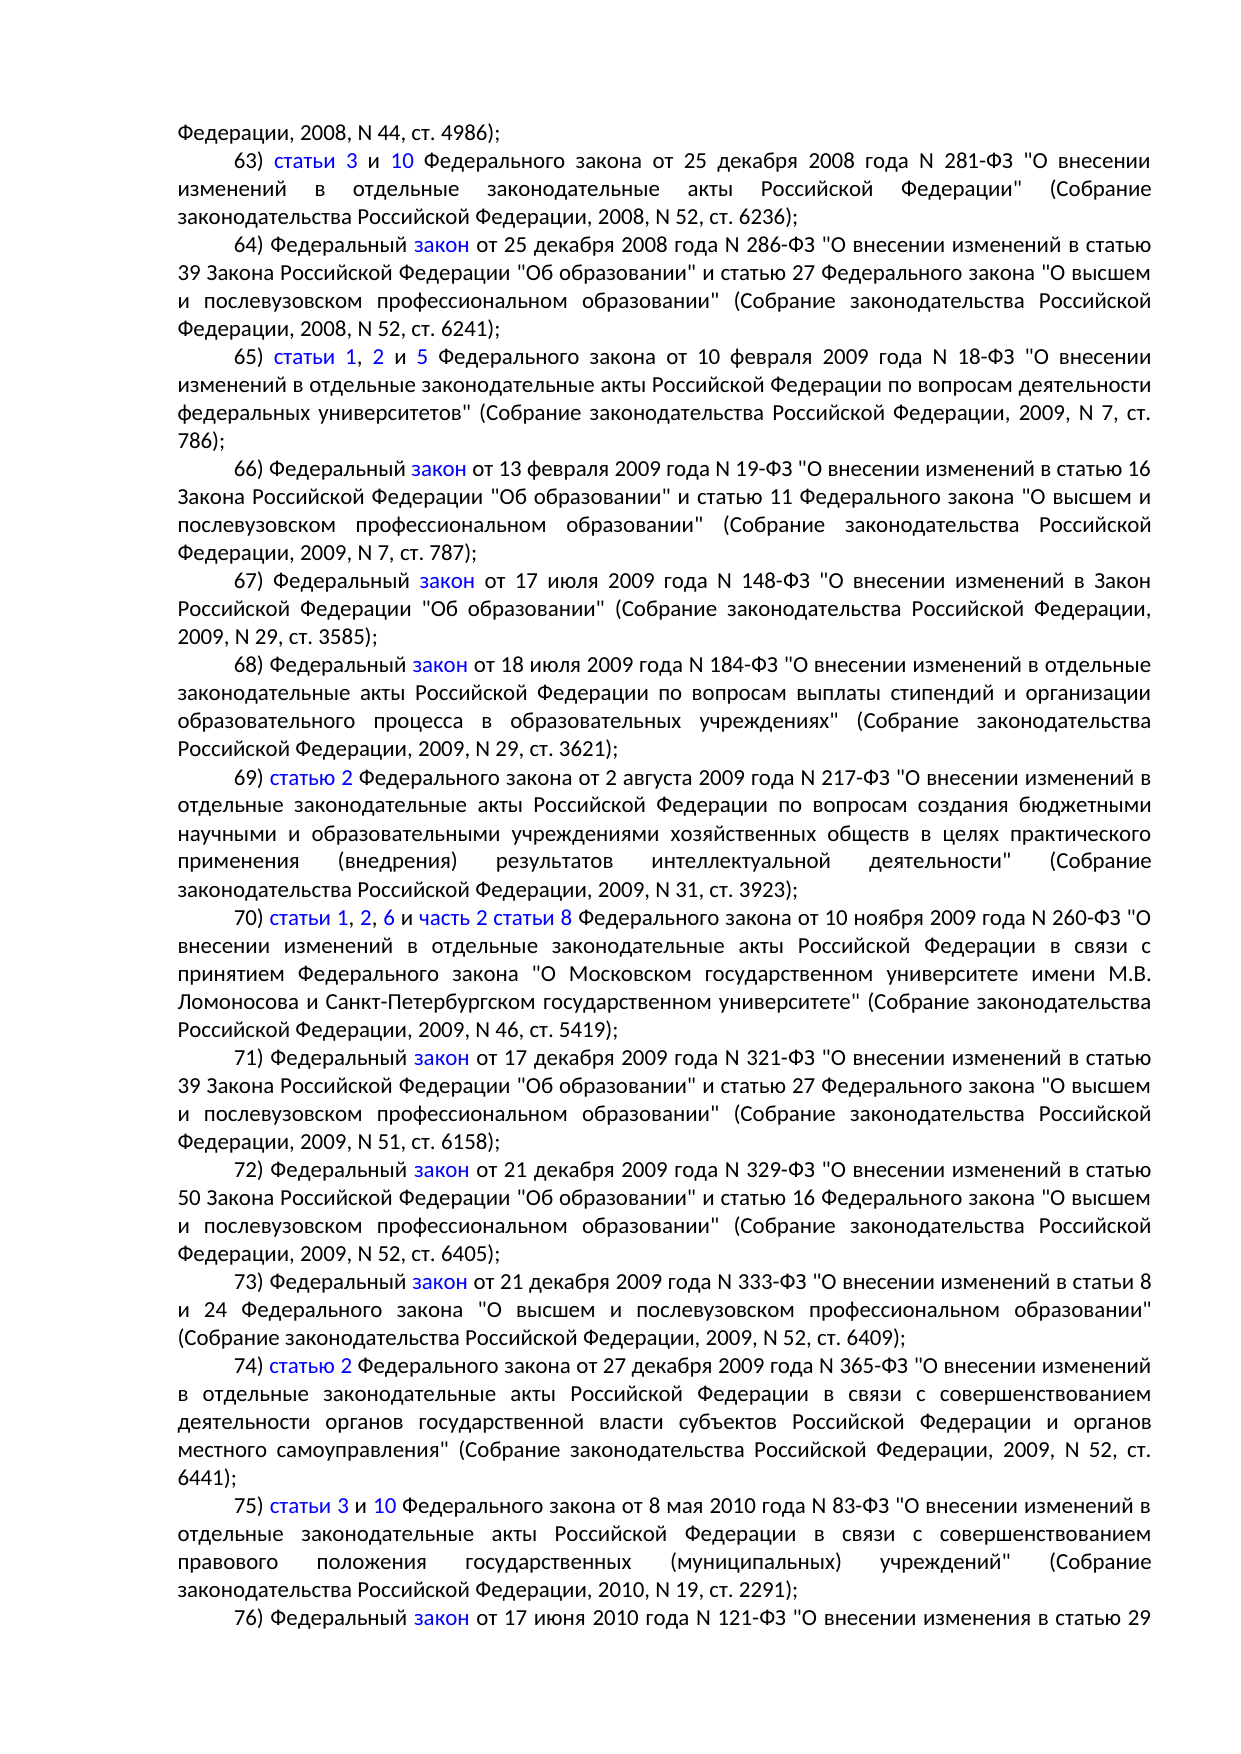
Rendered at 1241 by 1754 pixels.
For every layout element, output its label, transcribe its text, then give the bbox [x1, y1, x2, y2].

text 69) статью 2 Федерального закона от 2 августа 2009 года N 217-ФЗ "О внесении изменений в отдельные законодательные акты Российской Федерации по вопросам создания бюджетными научными и образовательными учреждениями хозяйственных обществ в целях практического применения (внедрения) результатов интеллектуальной деятельности" (Собрание законодательства Российской Федерации, 2009, N 31, ст. 3923); [177, 763, 1152, 903]
text 64) Федеральный закон от 25 декабря 2008 года N 286-ФЗ "О внесении изменений в статью 39 Закона Российской Федерации "Об образовании" и статью 27 Федерального закона "О высшем и послевузовском профессиональном образовании" (Собрание законодательства Российской Федерации, 2008, N 52, ст. 6241); [177, 230, 1152, 342]
text 74) статью 2 Федерального закона от 27 декабря 2009 года N 365-ФЗ "О внесении изменений в отдельные законодательные акты Российской Федерации в связи с совершенствованием деятельности органов государственной власти субъектов Российской Федерации и органов местного самоуправления" (Собрание законодательства Российской Федерации, 2009, N 52, ст. 6441); [177, 1351, 1152, 1491]
text 67) Федеральный закон от 17 июля 2009 года N 148-ФЗ "О внесении изменений в Закон Российской Федерации "Об образовании" (Собрание законодательства Российской Федерации, 2009, N 29, ст. 3585); [177, 566, 1152, 651]
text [177, 118, 1152, 146]
text 70) статьи 1, 2, 6 и часть 2 статьи 8 Федерального закона от 10 ноября 2009 года N 260-ФЗ "О внесении изменений в отдельные законодательные акты Российской Федерации в связи с принятием Федерального закона "О Московском государственном университете имени М.В. Ломоносова и Санкт-Петербургском государственном университете" (Собрание законодательства Российской Федерации, 2009, N 46, ст. 5419); [177, 903, 1152, 1043]
text 63) статьи 3 и 10 Федерального закона от 25 декабря 2008 года N 281-ФЗ "О внесении изменений в отдельные законодательные акты Российской Федерации" (Собрание законодательства Российской Федерации, 2008, N 52, ст. 6236); [177, 146, 1152, 230]
text 75) статьи 3 и 10 Федерального закона от 8 мая 2010 года N 83-ФЗ "О внесении изменений в отдельные законодательные акты Российской Федерации в связи с совершенствованием правового положения государственных (муниципальных) учреждений" (Собрание законодательства Российской Федерации, 2010, N 19, ст. 2291); [177, 1491, 1152, 1603]
text 73) Федеральный закон от 21 декабря 2009 года N 333-ФЗ "О внесении изменений в статьи 8 и 24 Федерального закона "О высшем и послевузовском профессиональном образовании" (Собрание законодательства Российской Федерации, 2009, N 52, ст. 6409); [177, 1267, 1152, 1351]
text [177, 1603, 1152, 1631]
text 71) Федеральный закон от 17 декабря 2009 года N 321-ФЗ "О внесении изменений в статью 39 Закона Российской Федерации "Об образовании" и статью 27 Федерального закона "О высшем и послевузовском профессиональном образовании" (Собрание законодательства Российской Федерации, 2009, N 51, ст. 6158); [177, 1043, 1152, 1155]
text 65) статьи 1, 2 и 5 Федерального закона от 10 февраля 2009 года N 18-ФЗ "О внесении изменений в отдельные законодательные акты Российской Федерации по вопросам деятельности федеральных университетов" (Собрание законодательства Российской Федерации, 2009, N 7, ст. 786); [177, 342, 1152, 454]
text 72) Федеральный закон от 21 декабря 2009 года N 329-ФЗ "О внесении изменений в статью 50 Закона Российской Федерации "Об образовании" и статью 16 Федерального закона "О высшем и послевузовском профессиональном образовании" (Собрание законодательства Российской Федерации, 2009, N 52, ст. 6405); [177, 1155, 1152, 1267]
text 66) Федеральный закон от 13 февраля 2009 года N 19-ФЗ "О внесении изменений в статью 16 Закона Российской Федерации "Об образовании" и статью 11 Федерального закона "О высшем и послевузовском профессиональном образовании" (Собрание законодательства Российской Федерации, 2009, N 7, ст. 787); [177, 454, 1152, 566]
text 68) Федеральный закон от 18 июля 2009 года N 184-ФЗ "О внесении изменений в отдельные законодательные акты Российской Федерации по вопросам выплаты стипендий и организации образовательного процесса в образовательных учреждениях" (Собрание законодательства Российской Федерации, 2009, N 29, ст. 3621); [177, 651, 1152, 763]
